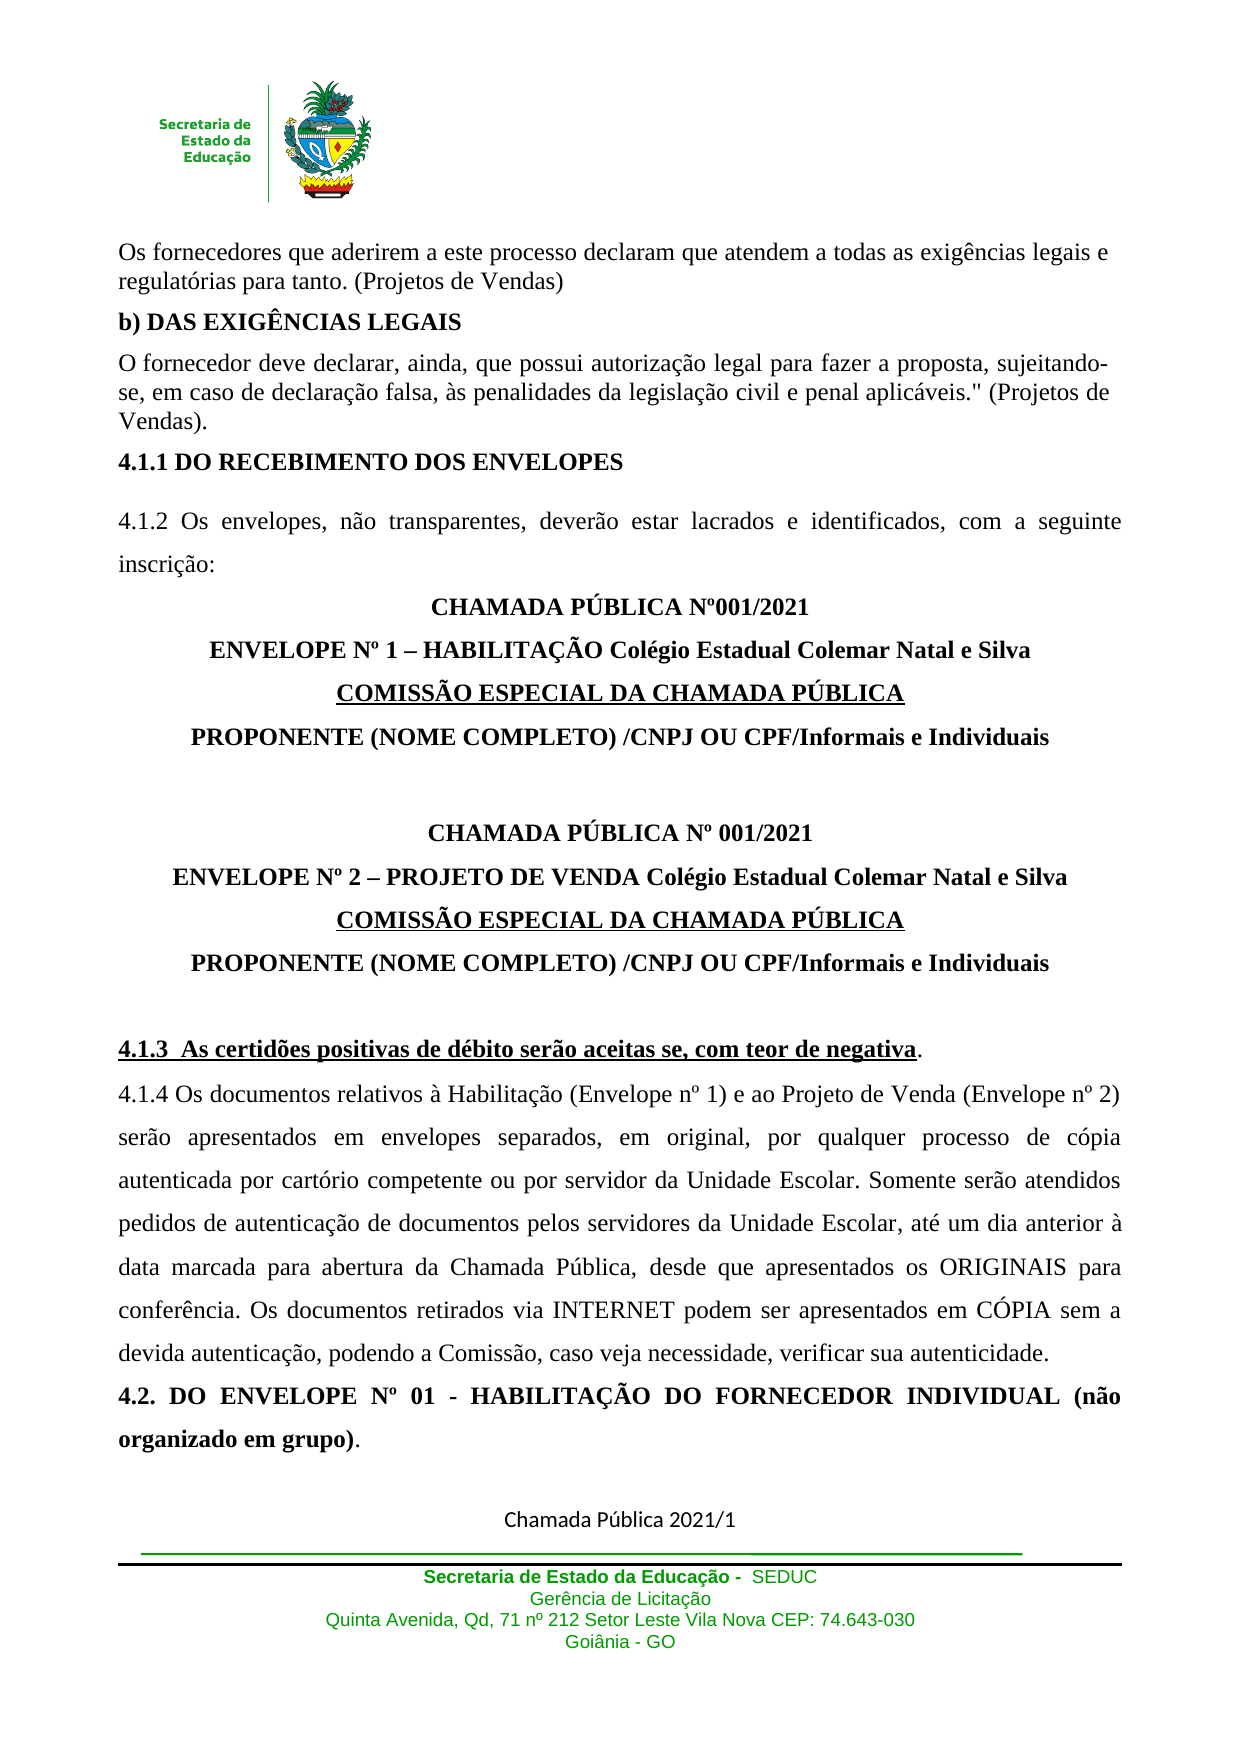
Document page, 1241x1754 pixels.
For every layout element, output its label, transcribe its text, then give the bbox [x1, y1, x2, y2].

text 4.1.2 Os envelopes, não transparentes, deverão estar lacrados e identificados, com a seguinte inscrição: [118, 506, 1122, 578]
text 4.1.4 Os documentos relativos à Habilitação (Envelope nº 1) e ao Projeto de Venda (Envelope nº 2) serão apresentados em envelopes separados, em original, por qualquer processo de cópia autenticada por cartório competente ou por servidor da Unidade Escolar. Somente serão atendidos pedidos de autenticação de documentos pelos servidores da Unidade Escolar, até um dia anterior à data marcada para abertura da Chamada Pública, desde que apresentados os ORIGINAIS para conferência. Os documentos retirados via INTERNET podem ser apresentados em CÓPIA sem a devida autenticação, podendo a Comissão, caso veja necessidade, verificar sua autenticidade. [118, 1079, 1122, 1367]
text 4.1.1 DO RECEBIMENTO DOS ENVELOPES [118, 447, 1122, 476]
text PROPONENTE (NOME COMPLETO) /CNPJ OU CPF/Informais e Individuais [118, 722, 1122, 750]
text Os fornecedores que aderirem a este processo declaram que atendem a todas as exigências legais e regulatórias para tanto. (Projetos de Vendas) [118, 237, 1110, 295]
text ENVELOPE Nº 2 – PROJETO DE VENDA Colégio Estadual Colemar Natal e Silva [118, 862, 1122, 890]
text 4.1.3 As certidões positivas de débito serão aceitas se, com teor de negativa. [118, 1034, 1122, 1063]
text CHAMADA PÚBLICA Nº001/2021 [118, 592, 1122, 621]
text ENVELOPE Nº 1 – HABILITAÇÃO Colégio Estadual Colemar Natal e Silva [118, 635, 1122, 664]
text b) DAS EXIGÊNCIAS LEGAIS [118, 307, 1110, 336]
text O fornecedor deve declarar, ainda, que possui autorização legal para fazer a proposta, sujeitando-se, em caso de declaração falsa, às penalidades da legislação civil e penal aplicáveis." (Projetos de Vendas). [118, 348, 1110, 435]
text CHAMADA PÚBLICA Nº 001/2021 [118, 818, 1122, 847]
text 4.2. DO ENVELOPE Nº 01 - HABILITAÇÃO DO FORNECEDOR INDIVIDUAL (não organizado em grupo). [118, 1381, 1122, 1453]
text PROPONENTE (NOME COMPLETO) /CNPJ OU CPF/Informais e Individuais [118, 948, 1122, 977]
picture [118, 73, 412, 210]
text COMISSÃO ESPECIAL DA CHAMADA PÚBLICA [118, 905, 1122, 933]
text COMISSÃO ESPECIAL DA CHAMADA PÚBLICA [118, 678, 1122, 707]
